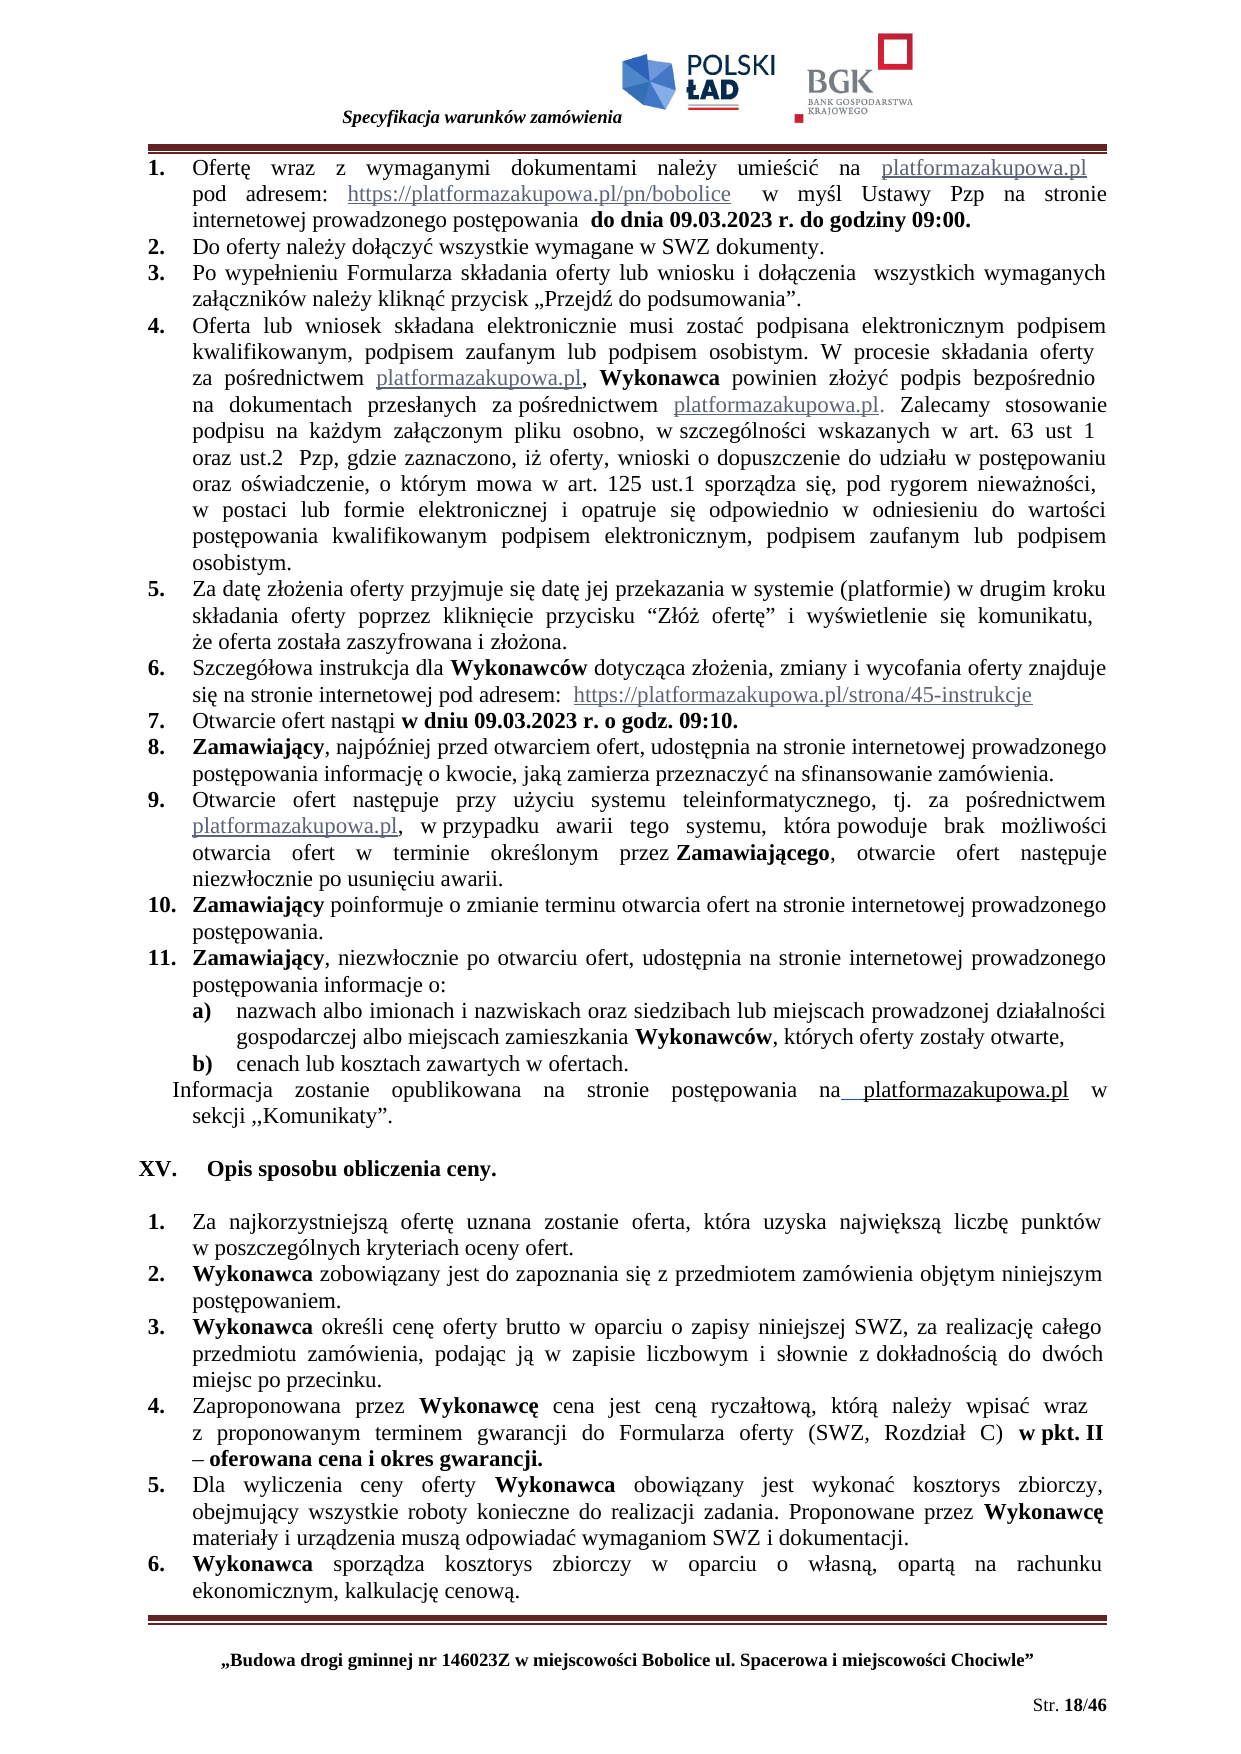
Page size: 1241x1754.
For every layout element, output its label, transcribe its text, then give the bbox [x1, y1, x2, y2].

list Opis sposobu obliczenia ceny. [177, 1155, 1132, 1181]
list Za najkorzystniejszą ofertę uznana zostanie oferta, która uzyska największą liczbę punktów w poszczególnych kryteriach oceny ofert. [148, 1208, 1103, 1261]
list cenach lub kosztach zawartych w ofertach. [192, 1050, 1107, 1076]
list Po wypełnieniu Formularza składania oferty lub wniosku i dołączenia wszystkich wymaganych załączników należy kliknąć przycisk „Przejdź do podsumowania”. [148, 259, 1107, 312]
list nazwach albo imionach i nazwiskach oraz siedzibach lub miejscach prowadzonej działalności gospodarczej albo miejscach zamieszkania Wykonawców, których oferty zostały otwarte, [192, 997, 1107, 1050]
list Zamawiający, niezwłocznie po otwarciu ofert, udostępnia na stronie internetowej prowadzonego postępowania informacje o: [148, 944, 1107, 997]
text Informacja zostanie opublikowana na stronie postępowania na platformazakupowa.pl w sekcji ,,Komunikaty”. [150, 1076, 1107, 1129]
list Wykonawca zobowiązany jest do zapoznania się z przedmiotem zamówienia objętym niniejszym postępowaniem. [148, 1261, 1103, 1313]
list Wykonawca określi cenę oferty brutto w oparciu o zapisy niniejszej SWZ, za realizację całego przedmiotu zamówienia, podając ją w zapisie liczbowym i słownie z dokładnością do dwóch miejsc po przecinku. [148, 1313, 1103, 1392]
list Do oferty należy dołączyć wszystkie wymagane w SWZ dokumenty. [148, 233, 1107, 259]
list Szczegółowa instrukcja dla Wykonawców dotycząca złożenia, zmiany i wycofania oferty znajduje się na stronie internetowej pod adresem: https://platformazakupowa.pl/strona/45-instrukcje [148, 654, 1107, 707]
list Zaproponowana przez Wykonawcę cena jest ceną ryczałtową, którą należy wpisać wraz z proponowanym terminem gwarancji do Formularza oferty (SWZ, Rozdział C) w pkt. II – oferowana cena i okres gwarancji. [148, 1392, 1103, 1471]
list Oferta lub wniosek składana elektronicznie musi zostać podpisana elektronicznym podpisem kwalifikowanym, podpisem zaufanym lub podpisem osobistym. W procesie składania oferty za pośrednictwem platformazakupowa.pl, Wykonawca powinien złożyć podpis bezpośrednio na dokumentach przesłanych za pośrednictwem platformazakupowa.pl. Zalecamy stosowanie podpisu na każdym załączonym pliku osobno, w szczególności wskazanych w art. 63 ust 1 oraz ust.2 Pzp, gdzie zaznaczono, iż oferty, wnioski o dopuszczenie do udziału w postępowaniu oraz oświadczenie, o którym mowa w art. 125 ust.1 sporządza się, pod rygorem nieważności, w postaci lub formie elektronicznej i opatruje się odpowiednio w odniesieniu do wartości postępowania kwalifikowanym podpisem elektronicznym, podpisem zaufanym lub podpisem osobistym. [148, 312, 1107, 575]
picture [622, 33, 913, 124]
list Wykonawca sporządza kosztorys zbiorczy w oparciu o własną, opartą na rachunku ekonomicznym, kalkulację cenową. [148, 1550, 1103, 1603]
list Zamawiający, najpóźniej przed otwarciem ofert, udostępnia na stronie internetowej prowadzonego postępowania informację o kwocie, jaką zamierza przeznaczyć na sfinansowanie zamówienia. [148, 733, 1107, 786]
list Ofertę wraz z wymaganymi dokumentami należy umieścić na platformazakupowa.pl pod adresem: https://platformazakupowa.pl/pn/bobolice w myśl Ustawy Pzp na stronie internetowej prowadzonego postępowania do dnia 09.03.2023 r. do godziny 09:00. [148, 154, 1107, 233]
list Otwarcie ofert nastąpi w dniu 09.03.2023 r. o godz. 09:10. [148, 707, 1107, 733]
list Dla wyliczenia ceny oferty Wykonawca obowiązany jest wykonać kosztorys zbiorczy, obejmujący wszystkie roboty konieczne do realizacji zadania. Proponowane przez Wykonawcę materiały i urządzenia muszą odpowiadać wymaganiom SWZ i dokumentacji. [148, 1471, 1103, 1550]
list Zamawiający poinformuje o zmianie terminu otwarcia ofert na stronie internetowej prowadzonego postępowania. [148, 892, 1107, 944]
list Otwarcie ofert następuje przy użyciu systemu teleinformatycznego, tj. za pośrednictwem platformazakupowa.pl, w przypadku awarii tego systemu, która powoduje brak możliwości otwarcia ofert w terminie określonym przez Zamawiającego, otwarcie ofert następuje niezwłocznie po usunięciu awarii. [148, 786, 1107, 892]
list Za datę złożenia oferty przyjmuje się datę jej przekazania w systemie (platformie) w drugim kroku składania oferty poprzez kliknięcie przycisku “Złóż ofertę” i wyświetlenie się komunikatu, że oferta została zaszyfrowana i złożona. [148, 575, 1107, 654]
